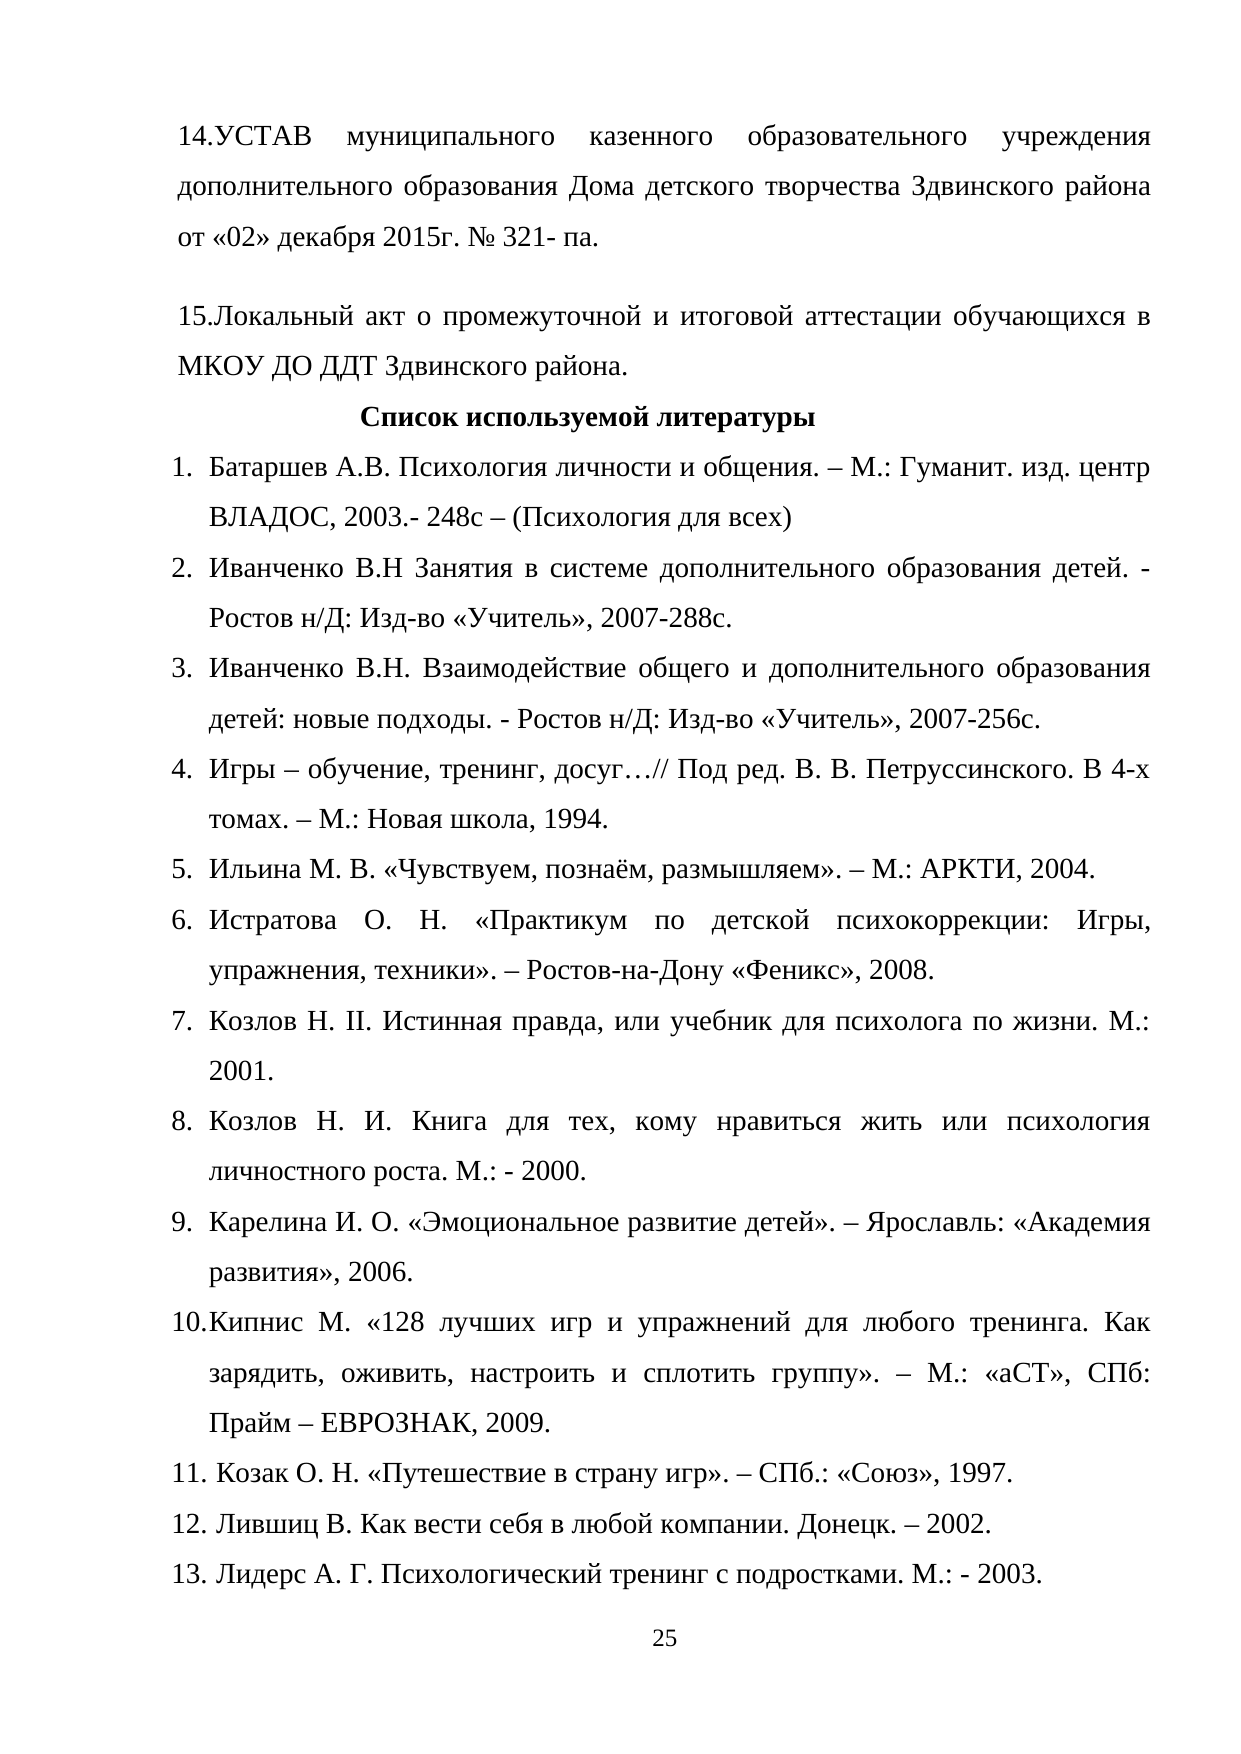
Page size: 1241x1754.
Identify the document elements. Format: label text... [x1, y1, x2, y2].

text 15.Локальный акт о промежуточной и итоговой аттестации обучающихся в МКОУ ДО ДДТ Здвинского района. [177, 298, 1152, 382]
list Иванченко В.Н. Взаимодействие общего и дополнительного образования детей: новые подходы. - Ростов н/Д: Изд-во «Учитель», 2007-256с. [171, 650, 1152, 734]
list Батаршев А.В. Психология личности и общения. – М.: Гуманит. изд. центр ВЛАДОС, 2003.- 248с – (Психология для всех) [171, 449, 1152, 533]
text Список используемой литературы [177, 399, 1152, 432]
list Ильина М. В. «Чувствуем, познаём, размышляем». – М.: АРКТИ, 2004. [171, 852, 1152, 885]
list Лидерс А. Г. Психологический тренинг с подростками. М.: - 2003. [171, 1556, 1152, 1589]
list Иванченко В.Н Занятия в системе дополнительного образования детей. - Ростов н/Д: Изд-во «Учитель», 2007-288с. [171, 550, 1152, 634]
text 14.УСТАВ муниципального казенного образовательного учреждения дополнительного образования Дома детского творчества Здвинского района от «02» декабря 2015г. № 321- па. [177, 118, 1152, 252]
list Игры – обучение, тренинг, досуг…// Под ред. В. В. Петруссинского. В 4-х томах. – М.: Новая школа, 1994. [171, 751, 1152, 835]
list Карелина И. О. «Эмоциональное развитие детей». – Ярославль: «Академия развития», 2006. [171, 1204, 1152, 1288]
list Козак О. Н. «Путешествие в страну игр». – СПб.: «Союз», 1997. [171, 1455, 1152, 1489]
list Лившиц В. Как вести себя в любой компании. Донецк. – 2002. [171, 1506, 1152, 1539]
list Козлов Н. II. Истинная правда, или учебник для психолога по жизни. М.: 2001. [171, 1003, 1152, 1086]
list Истратова О. Н. «Практикум по детской психокоррекции: Игры, упражнения, техники». – Ростов-на-Дону «Феникс», 2008. [171, 902, 1152, 986]
list Кипнис М. «128 лучших игр и упражнений для любого тренинга. Как зарядить, оживить, настроить и сплотить группу». – М.: «aCT», СПб: Прайм – ЕВРОЗНАК, 2009. [171, 1304, 1152, 1439]
list Козлов Н. И. Книга для тех, кому нравиться жить или психология личностного роста. М.: - 2000. [171, 1103, 1152, 1187]
